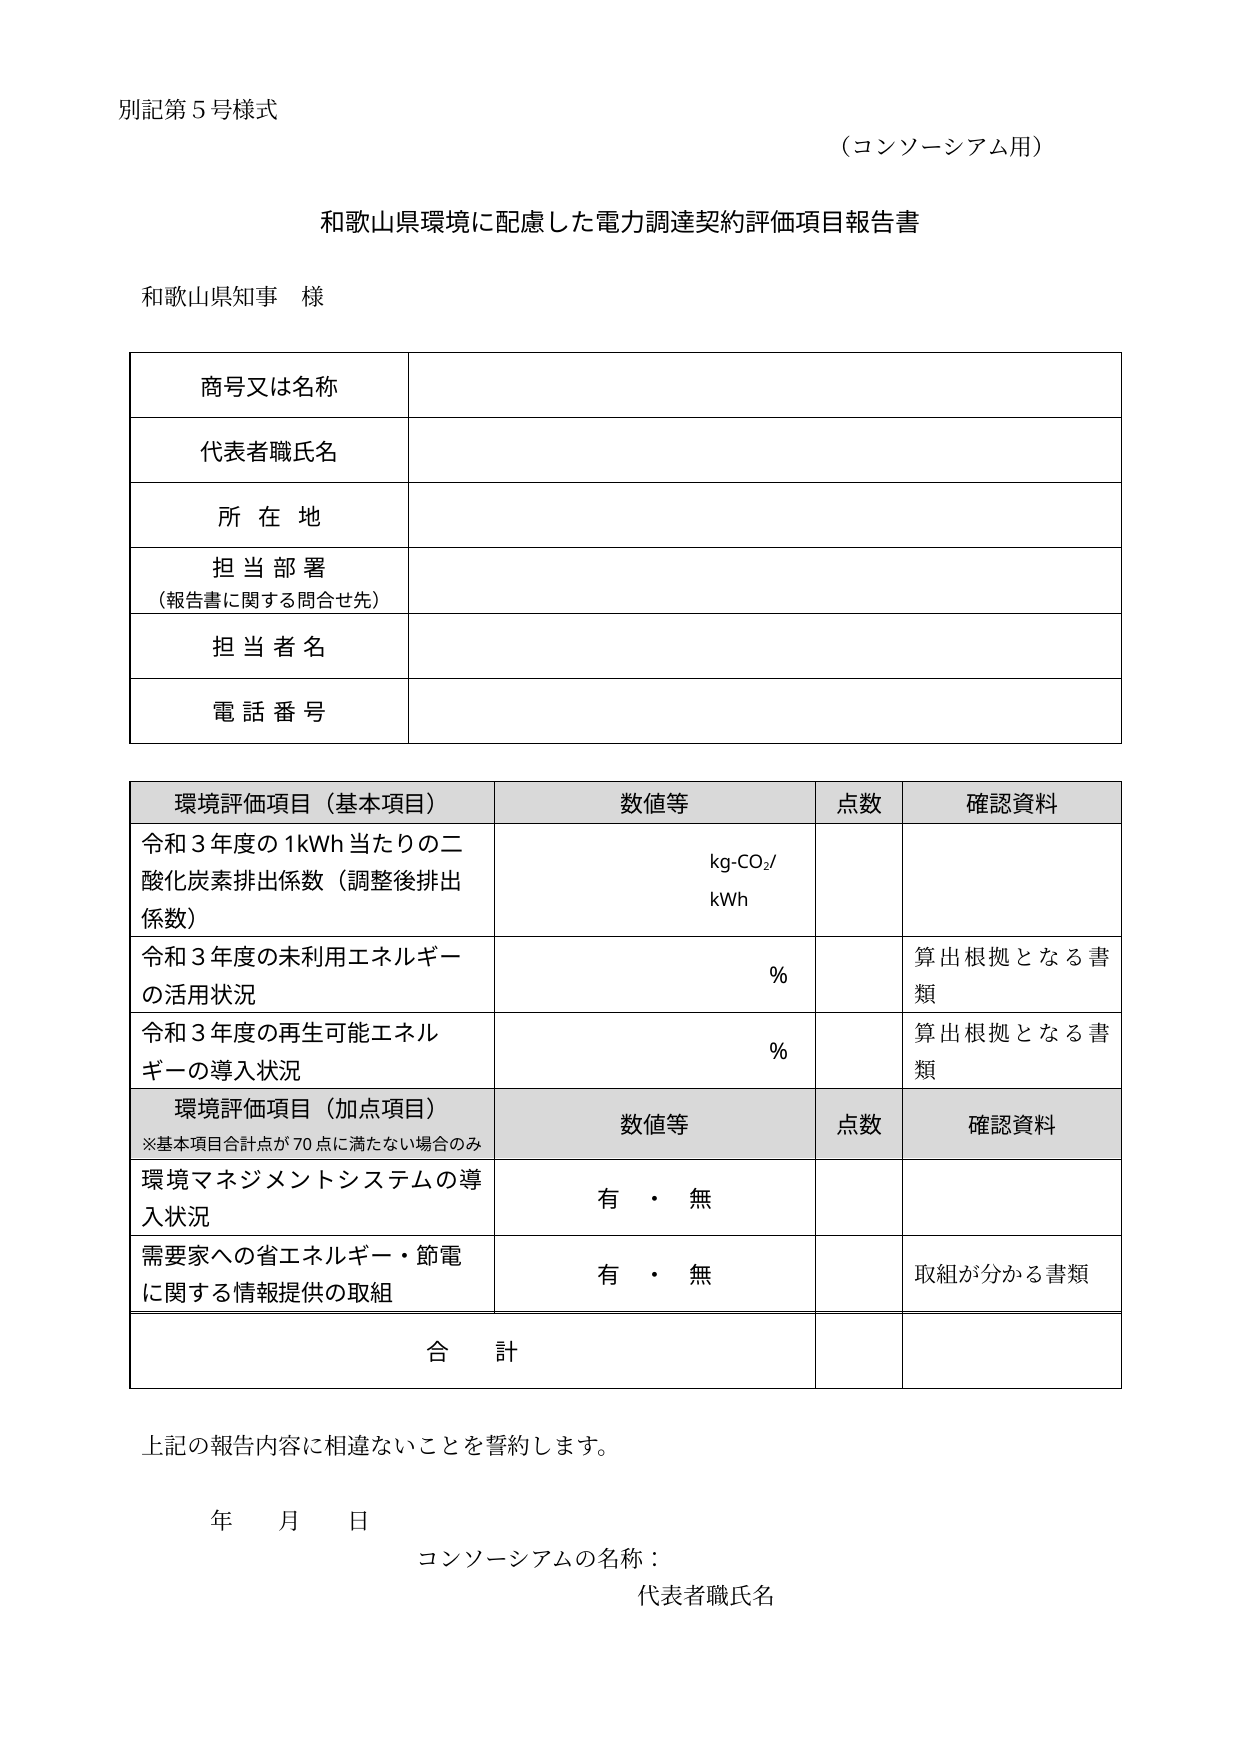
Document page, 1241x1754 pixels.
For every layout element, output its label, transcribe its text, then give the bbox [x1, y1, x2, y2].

table_cell 担当部署 （報告書に関する問合せ先） [131, 548, 408, 613]
table_cell [816, 824, 902, 936]
text 上記の報告内容に相違ないことを誓約します。 [118, 1426, 1122, 1463]
table_cell 令和３年度の未利用エネルギーの活用状況 [131, 937, 494, 1012]
table_cell [903, 824, 1121, 936]
table_cell 合 計 [131, 1314, 815, 1387]
table_cell 取組が分かる書類 [903, 1236, 1121, 1311]
table_cell [495, 937, 742, 1012]
table_cell 代表者職氏名 [131, 418, 408, 482]
table_cell % [742, 937, 815, 1012]
table_cell 確認資料 [903, 1089, 1121, 1158]
table_cell [816, 1236, 902, 1311]
table_cell 算出根拠となる書類 [903, 1013, 1121, 1088]
table_header 商号又は名称 [131, 353, 408, 417]
table_cell 需要家への省エネルギー・節電に関する情報提供の取組 [131, 1236, 494, 1311]
table_cell [409, 614, 1121, 678]
text 和歌山県環境に配慮した電力調達契約評価項目報告書 [118, 202, 1122, 239]
table_cell 点数 [816, 1089, 902, 1158]
table_cell 令和３年度の1kWh当たりの二酸化炭素排出係数（調整後排出係数） [131, 824, 494, 936]
table_header 点数 [816, 782, 902, 823]
table_cell [903, 1160, 1121, 1234]
table_cell [409, 418, 1121, 482]
table_cell 算出根拠となる書類 [903, 937, 1121, 1012]
table_cell [816, 937, 902, 1012]
text 年 月 日 [118, 1501, 1122, 1538]
table_header 環境評価項目（基本項目） [131, 782, 494, 823]
text （コンソーシアム用） [118, 127, 1122, 164]
table_cell [495, 824, 698, 936]
table_cell 令和３年度の再生可能エネルギーの導入状況 [131, 1013, 494, 1088]
text 別記第５号様式 [118, 89, 1122, 127]
table_header 確認資料 [903, 782, 1121, 823]
table_cell [816, 1160, 902, 1234]
table_cell [816, 1013, 902, 1088]
text コンソーシアムの名称： [118, 1538, 1122, 1576]
table_cell 電話番号 [131, 679, 408, 743]
table_cell 有 ・ 無 [495, 1160, 815, 1234]
table_cell [495, 1013, 742, 1088]
table_cell [903, 1314, 1121, 1387]
table_cell % [742, 1013, 815, 1088]
table_cell 所在地 [131, 483, 408, 547]
table_cell 環境マネジメントシステムの導入状況 [131, 1160, 494, 1234]
table_cell [409, 483, 1121, 547]
table_cell kg-CO2/kWh [698, 824, 815, 936]
table_header [409, 353, 1121, 417]
table_cell 数値等 [495, 1089, 815, 1158]
text 和歌山県知事 様 [118, 277, 1122, 314]
table_cell 有 ・ 無 [495, 1236, 815, 1311]
table_cell [409, 679, 1121, 743]
table_cell [816, 1314, 902, 1387]
table_cell [409, 548, 1121, 613]
table_header 数値等 [495, 782, 815, 823]
text 代表者職氏名 [118, 1576, 1030, 1613]
table_cell 環境評価項目（加点項目） ※基本項目合計点が70点に満たない場合のみ [131, 1089, 494, 1158]
table_cell 担当者名 [131, 614, 408, 678]
